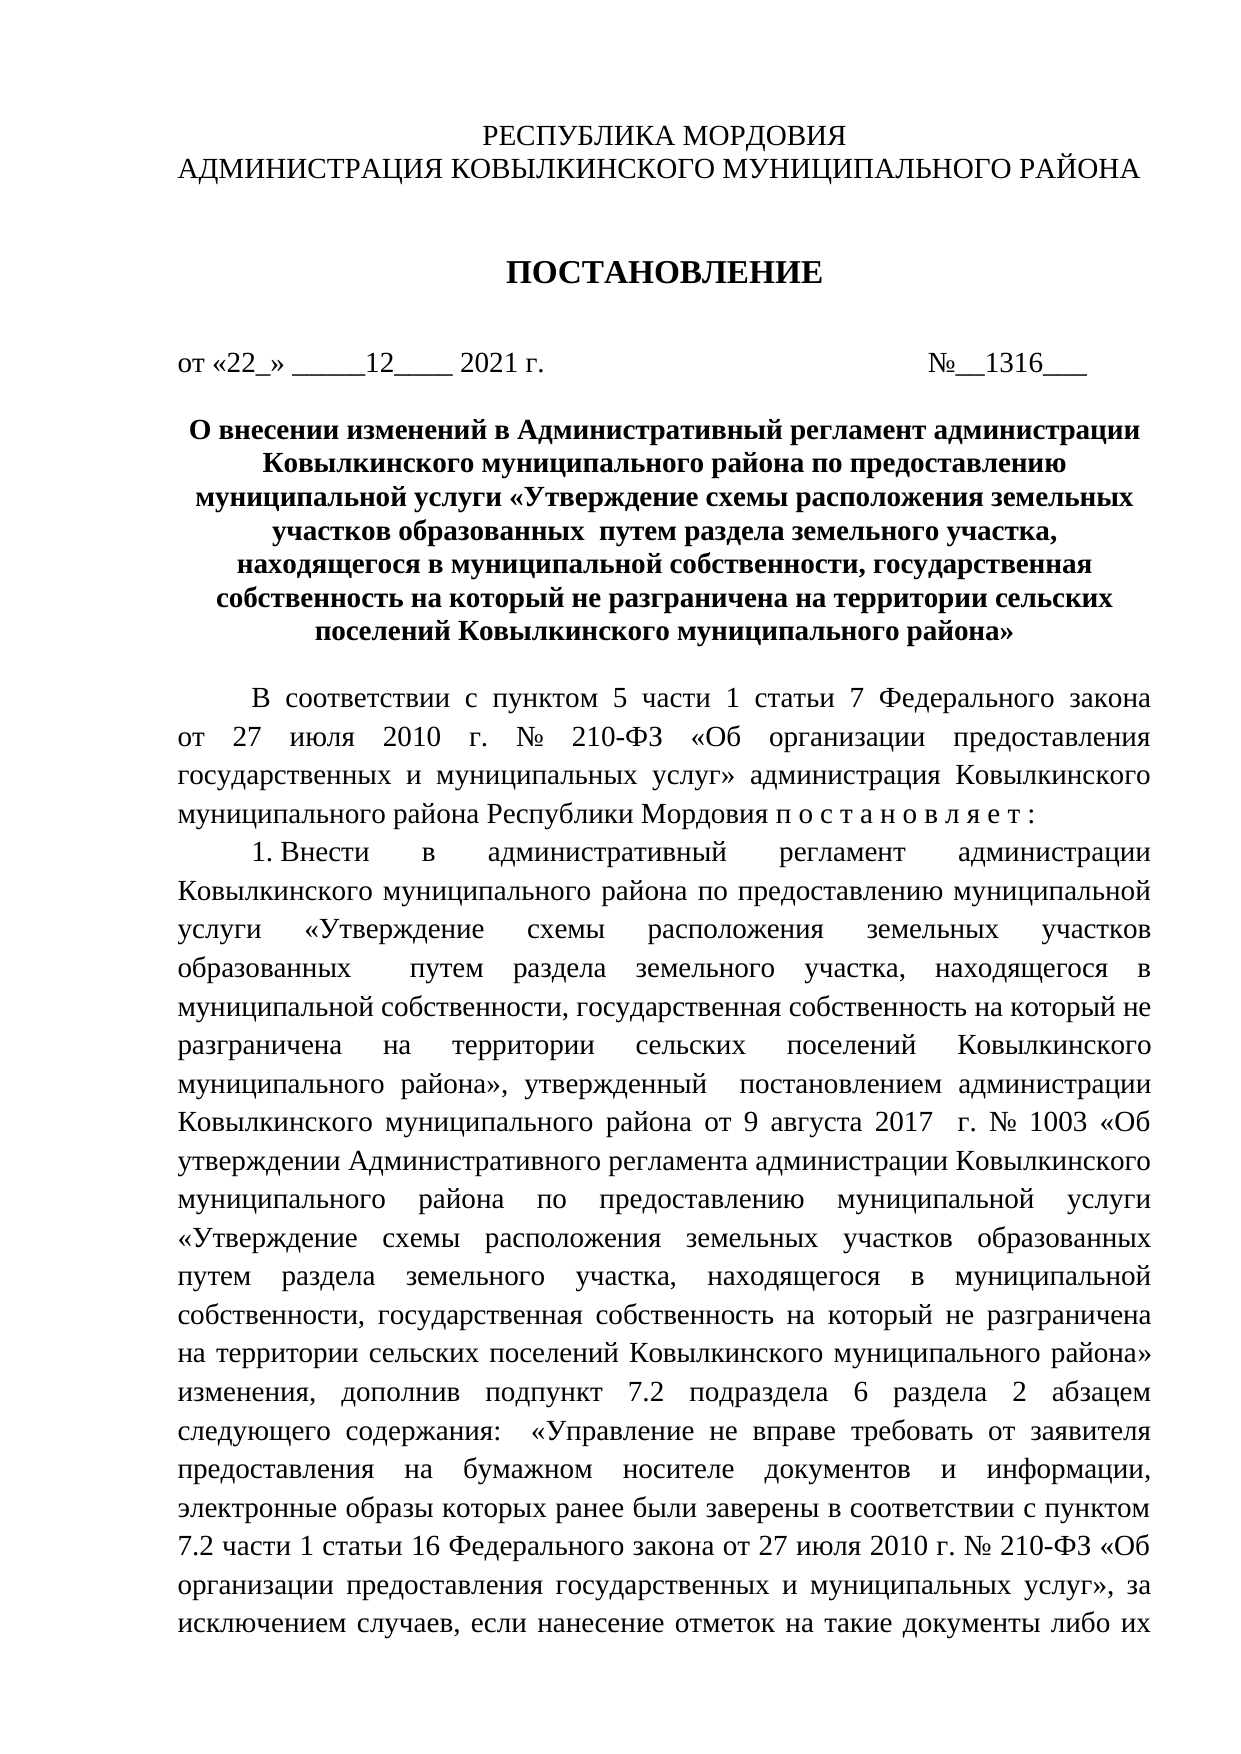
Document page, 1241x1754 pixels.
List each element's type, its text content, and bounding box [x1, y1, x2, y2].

text АДМИНИСТРАЦИЯ КОВЫЛКИНСКОГО МУНИЦИПАЛЬНОГО РАЙОНА [177, 152, 1152, 185]
text В соответствии с пунктом 5 части 1 статьи 7 Федерального закона от 27 июля 2010 г. № 210-ФЗ «Об организации предоставления государственных и муниципальных услуг» администрация Ковылкинского муниципального района Республики Мордовия п о с т а н о в л я е т : [177, 680, 1152, 829]
text РЕСПУБЛИКА МОРДОВИЯ [177, 118, 1152, 152]
text ПОСТАНОВЛЕНИЕ [177, 252, 1152, 291]
text О внесении изменений в Административный регламент администрации Ковылкинского муниципального района по предоставлению муниципальной услуги «Утверждение схемы расположения земельных участков образованных путем раздела земельного участка, находящегося в муниципальной собственности, государственная собственность на который не разграничена на территории сельских поселений Ковылкинского муниципального района» [177, 412, 1152, 647]
text от «22_» _____12____ 2021 г. №__1316___ [177, 345, 1152, 378]
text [177, 834, 1152, 1639]
